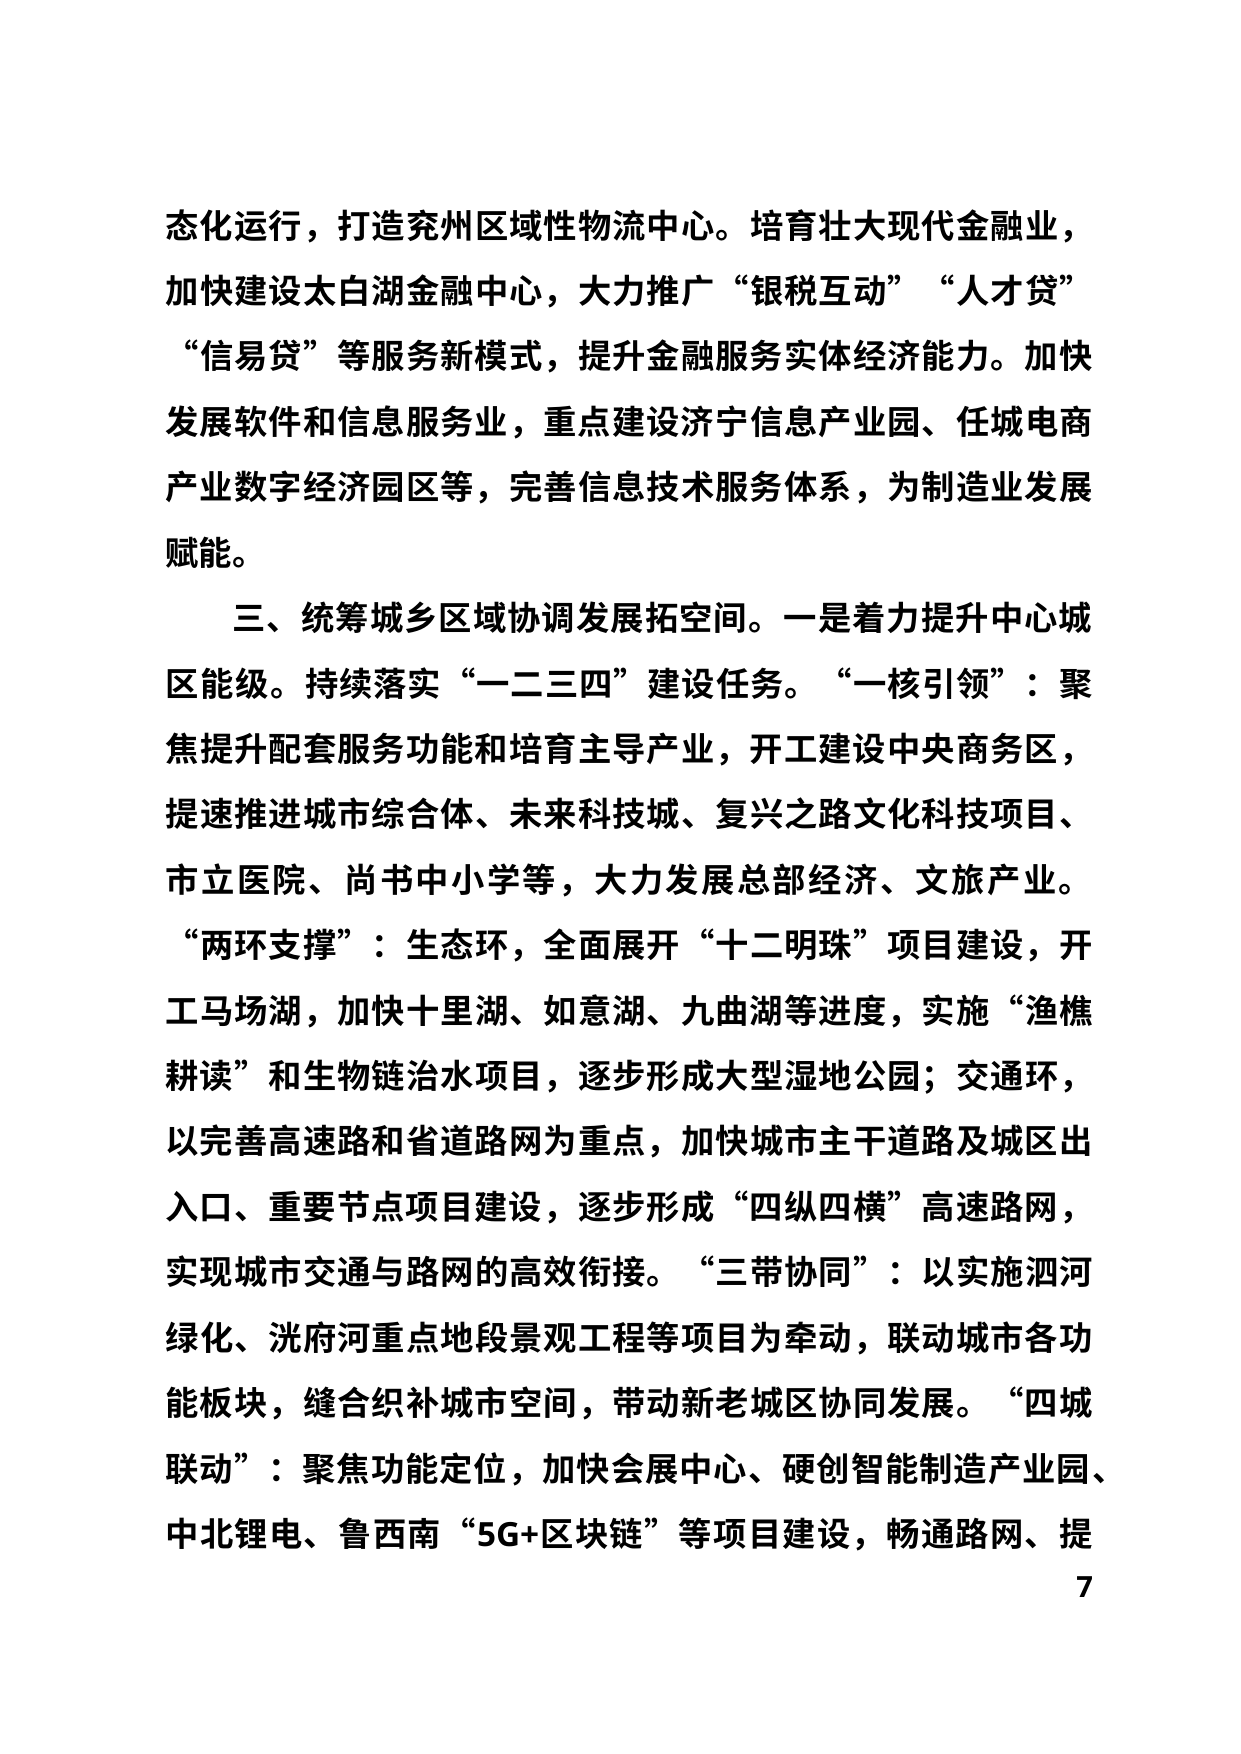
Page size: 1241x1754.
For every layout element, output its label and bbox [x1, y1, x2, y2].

text [165, 583, 1092, 1564]
text [165, 191, 1092, 583]
